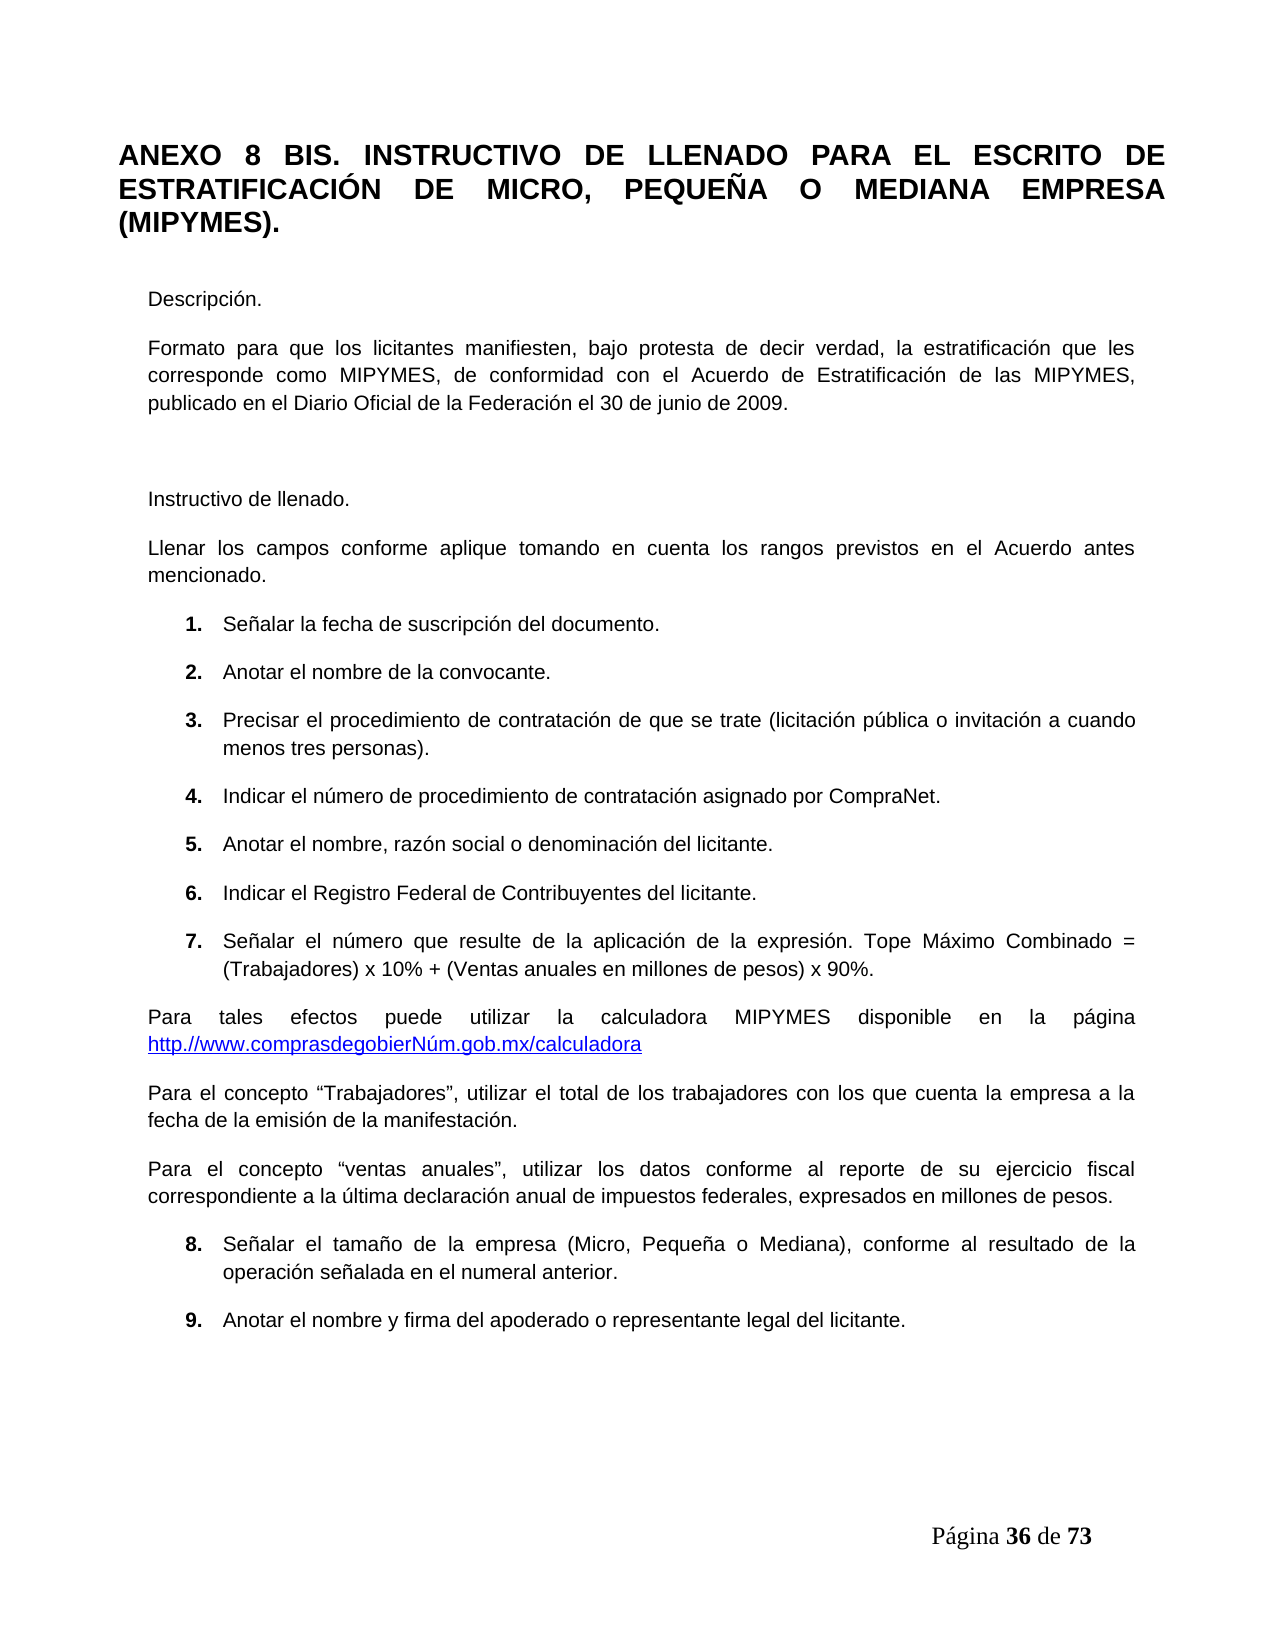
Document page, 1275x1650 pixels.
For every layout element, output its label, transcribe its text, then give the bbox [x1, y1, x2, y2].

list Señalar el tamaño de la empresa (Micro, Pequeña o Mediana), conforme al resultado de la operación señalada en el numeral anterior. [185, 1232, 1137, 1284]
list Anotar el nombre, razón social o denominación del licitante. [185, 832, 1137, 856]
text Descripción. [148, 287, 1137, 311]
list Indicar el número de procedimiento de contratación asignado por CompraNet. [185, 784, 1137, 808]
text Para el concepto “ventas anuales”, utilizar los datos conforme al reporte de su ejercicio fiscal correspondiente a la última declaración anual de impuestos federales, expresados en millones de pesos. [148, 1156, 1137, 1208]
text Formato para que los licitantes manifiesten, bajo protesta de decir verdad, la estratificación que les corresponde como MIPYMES, de conformidad con el Acuerdo de Estratificación de las MIPYMES, publicado en el Diario Oficial de la Federación el 30 de junio de 2009. [148, 336, 1137, 414]
text Instructivo de llenado. [148, 487, 1137, 511]
text Para tales efectos puede utilizar la calculadora MIPYMES disponible en la página http.//www.comprasdegobierNúm.gob.mx/calculadora [148, 1005, 1137, 1056]
list Indicar el Registro Federal de Contribuyentes del licitante. [185, 881, 1137, 904]
text Llenar los campos conforme aplique tomando en cuenta los rangos previstos en el Acuerdo antes mencionado. [148, 536, 1137, 587]
list Anotar el nombre de la convocante. [185, 660, 1137, 684]
list Señalar el número que resulte de la aplicación de la expresión. Tope Máximo Combinado = (Trabajadores) x 10% + (Ventas anuales en millones de pesos) x 90%. [185, 929, 1137, 980]
subtitle ANEXO 8 BIS. INSTRUCTIVO DE LLENADO PARA EL ESCRITO DE ESTRATIFICACIÓN DE MICRO, PEQUEÑA O MEDIANA EMPRESA (MIPYMES). [118, 138, 1167, 239]
list Anotar el nombre y firma del apoderado o representante legal del licitante. [185, 1308, 1137, 1332]
list Precisar el procedimiento de contratación de que se trate (licitación pública o invitación a cuando menos tres personas). [185, 708, 1137, 759]
text Para el concepto “Trabajadores”, utilizar el total de los trabajadores con los que cuenta la empresa a la fecha de la emisión de la manifestación. [148, 1081, 1137, 1132]
list Señalar la fecha de suscripción del documento. [185, 611, 1137, 635]
